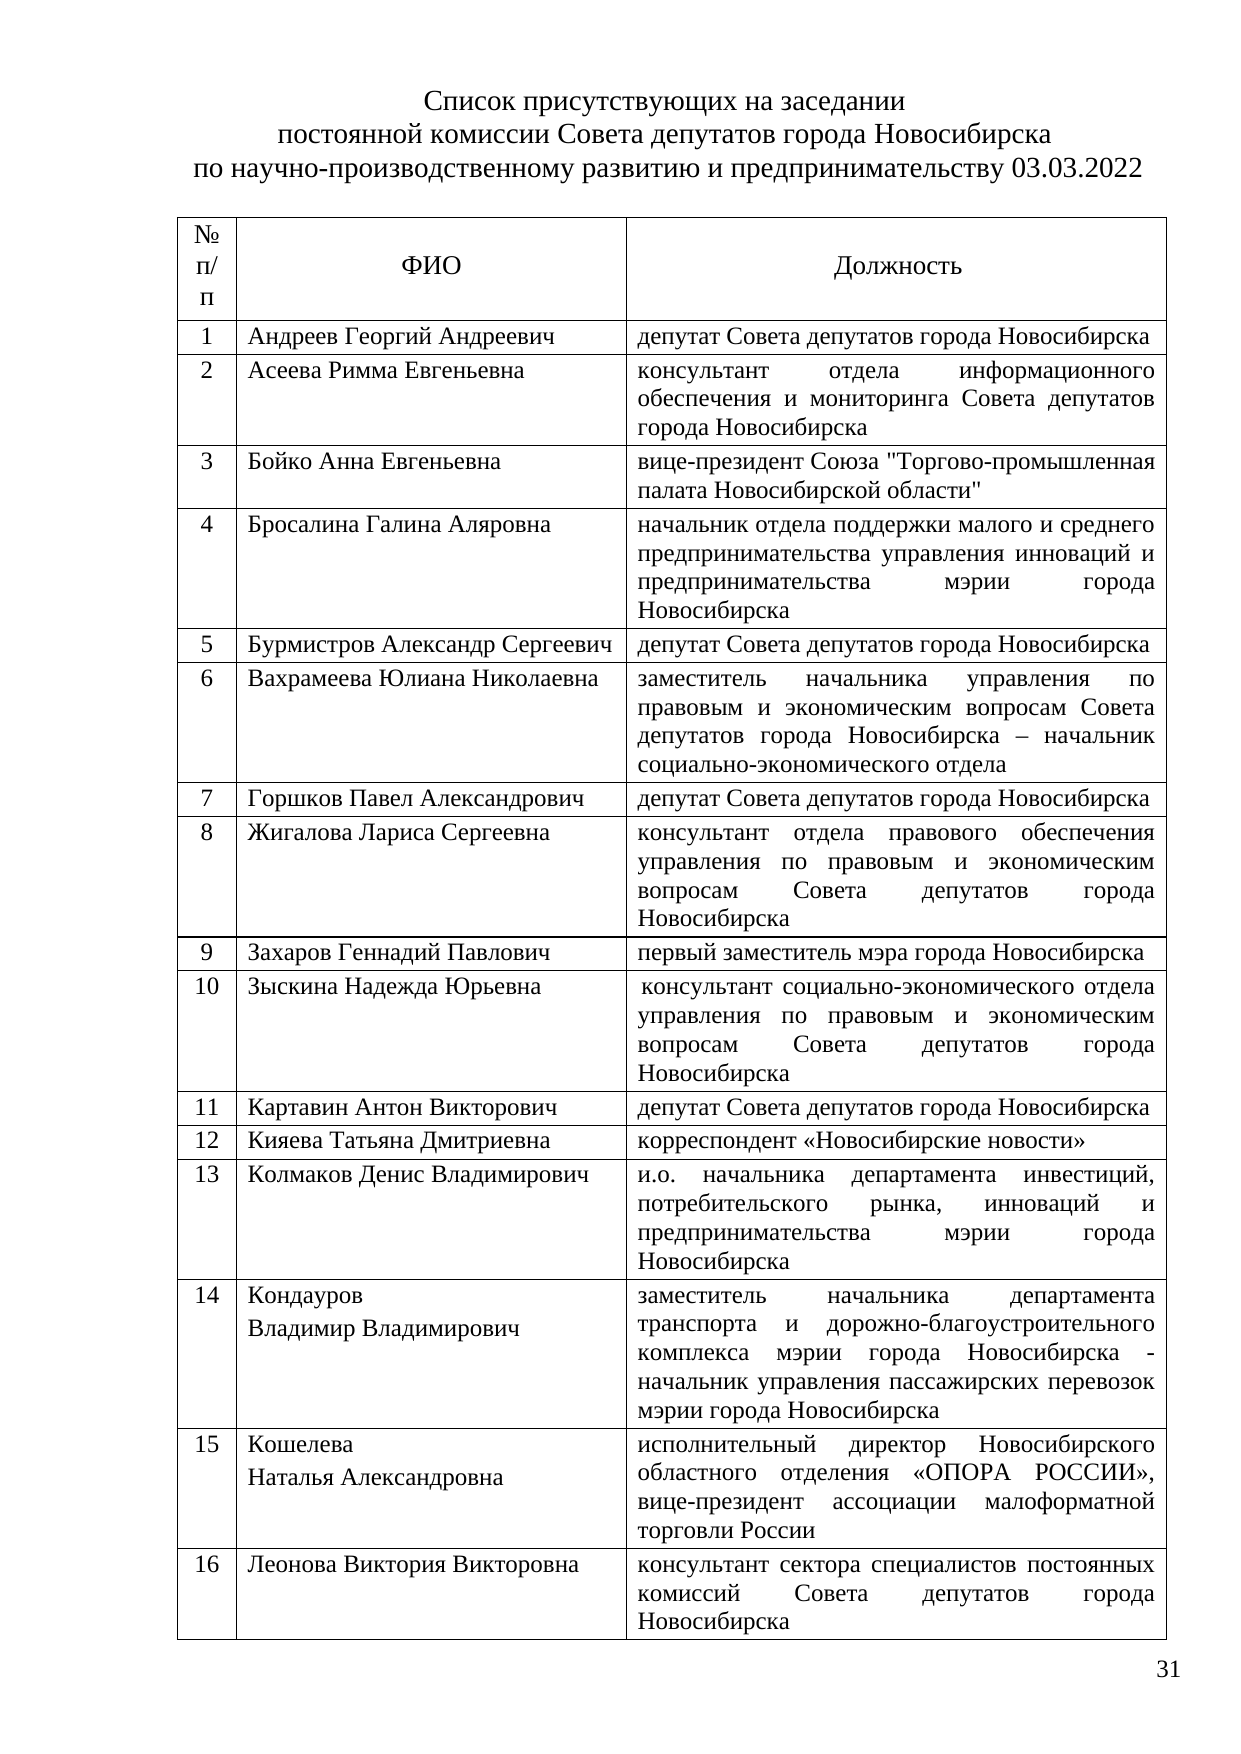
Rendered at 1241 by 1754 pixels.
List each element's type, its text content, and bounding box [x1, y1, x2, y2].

table_cell 2 [178, 355, 236, 445]
text постоянной комиссии Совета депутатов города Новосибирска [148, 116, 1181, 150]
table_cell заместитель начальника управления по правовым и экономическим вопросам Совета депутатов города Новосибирска – начальник социально-экономического отдела [627, 663, 1166, 782]
text по научно-производственному развитию и предпринимательству 03.03.2022 [148, 150, 1181, 183]
table_cell Захаров Геннадий Павлович [237, 938, 626, 970]
table_cell корреспондент «Новосибирские новости» [627, 1126, 1166, 1158]
table_cell Кияева Татьяна Дмитриевна [237, 1126, 626, 1158]
table_cell 3 [178, 446, 236, 508]
table_cell депутат Совета депутатов города Новосибирска [627, 321, 1166, 354]
table_cell Колмаков Денис Владимирович [237, 1160, 626, 1279]
table_cell начальник отдела поддержки малого и среднего предпринимательства управления инноваций и предпринимательства мэрии города Новосибирска [627, 509, 1166, 628]
table_cell депутат Совета депутатов города Новосибирска [627, 1092, 1166, 1124]
table_cell Бойко Анна Евгеньевна [237, 446, 626, 508]
table_cell 7 [178, 783, 236, 816]
table_cell 8 [178, 817, 236, 936]
table_cell 14 [178, 1280, 236, 1428]
table_cell Зыскина Надежда Юрьевна [237, 971, 626, 1091]
table_cell депутат Совета депутатов города Новосибирска [627, 629, 1166, 662]
table_cell 4 [178, 509, 236, 628]
table_cell заместитель начальника департамента транспорта и дорожно-благоустроительного комплекса мэрии города Новосибирска - начальник управления пассажирских перевозок мэрии города Новосибирска [627, 1280, 1166, 1428]
table_cell 12 [178, 1126, 236, 1158]
table_header Должность [627, 218, 1166, 320]
table_cell Картавин Антон Викторович [237, 1092, 626, 1124]
table_cell 13 [178, 1160, 236, 1279]
table_cell вице-президент Союза "Торгово-промышленная палата Новосибирской области" [627, 446, 1166, 508]
table_cell 11 [178, 1092, 236, 1124]
table_cell 10 [178, 971, 236, 1091]
table_cell и.о. начальника департамента инвестиций, потребительского рынка, инноваций и предпринимательства мэрии города Новосибирска [627, 1160, 1166, 1279]
table_cell 5 [178, 629, 236, 662]
table_cell Бурмистров Александр Сергеевич [237, 629, 626, 662]
table_cell Бросалина Галина Аляровна [237, 509, 626, 628]
table_cell Леонова Виктория Викторовна [237, 1549, 626, 1639]
table_cell Андреев Георгий Андреевич [237, 321, 626, 354]
table_cell депутат Совета депутатов города Новосибирска [627, 783, 1166, 816]
table_header № п/п [178, 218, 236, 320]
table_cell 9 [178, 938, 236, 970]
table_cell Кошелева Наталья Александровна [237, 1429, 626, 1548]
table_cell Жигалова Лариса Сергеевна [237, 817, 626, 936]
table_cell консультант сектора специалистов постоянных комиссий Совета депутатов города Новосибирска [627, 1549, 1166, 1639]
table_cell 1 [178, 321, 236, 354]
table_cell консультант социально-экономического отдела управления по правовым и экономическим вопросам Совета депутатов города Новосибирска [627, 971, 1166, 1091]
table_cell 15 [178, 1429, 236, 1548]
table_header ФИО [237, 218, 626, 320]
table_cell 16 [178, 1549, 236, 1639]
text Список присутствующих на заседании [148, 83, 1181, 116]
table_cell Вахрамеева Юлиана Николаевна [237, 663, 626, 782]
table_cell Кондауров Владимир Владимирович [237, 1280, 626, 1428]
table_cell исполнительный директор Новосибирского областного отделения «ОПОРА РОССИИ», вице-президент ассоциации малоформатной торговли России [627, 1429, 1166, 1548]
table_cell консультант отдела правового обеспечения управления по правовым и экономическим вопросам Совета депутатов города Новосибирска [627, 817, 1166, 936]
table_cell первый заместитель мэра города Новосибирска [627, 938, 1166, 970]
table_cell Асеева Римма Евгеньевна [237, 355, 626, 445]
table_cell Горшков Павел Александрович [237, 783, 626, 816]
table_cell 6 [178, 663, 236, 782]
table_cell консультант отдела информационного обеспечения и мониторинга Совета депутатов города Новосибирска [627, 355, 1166, 445]
